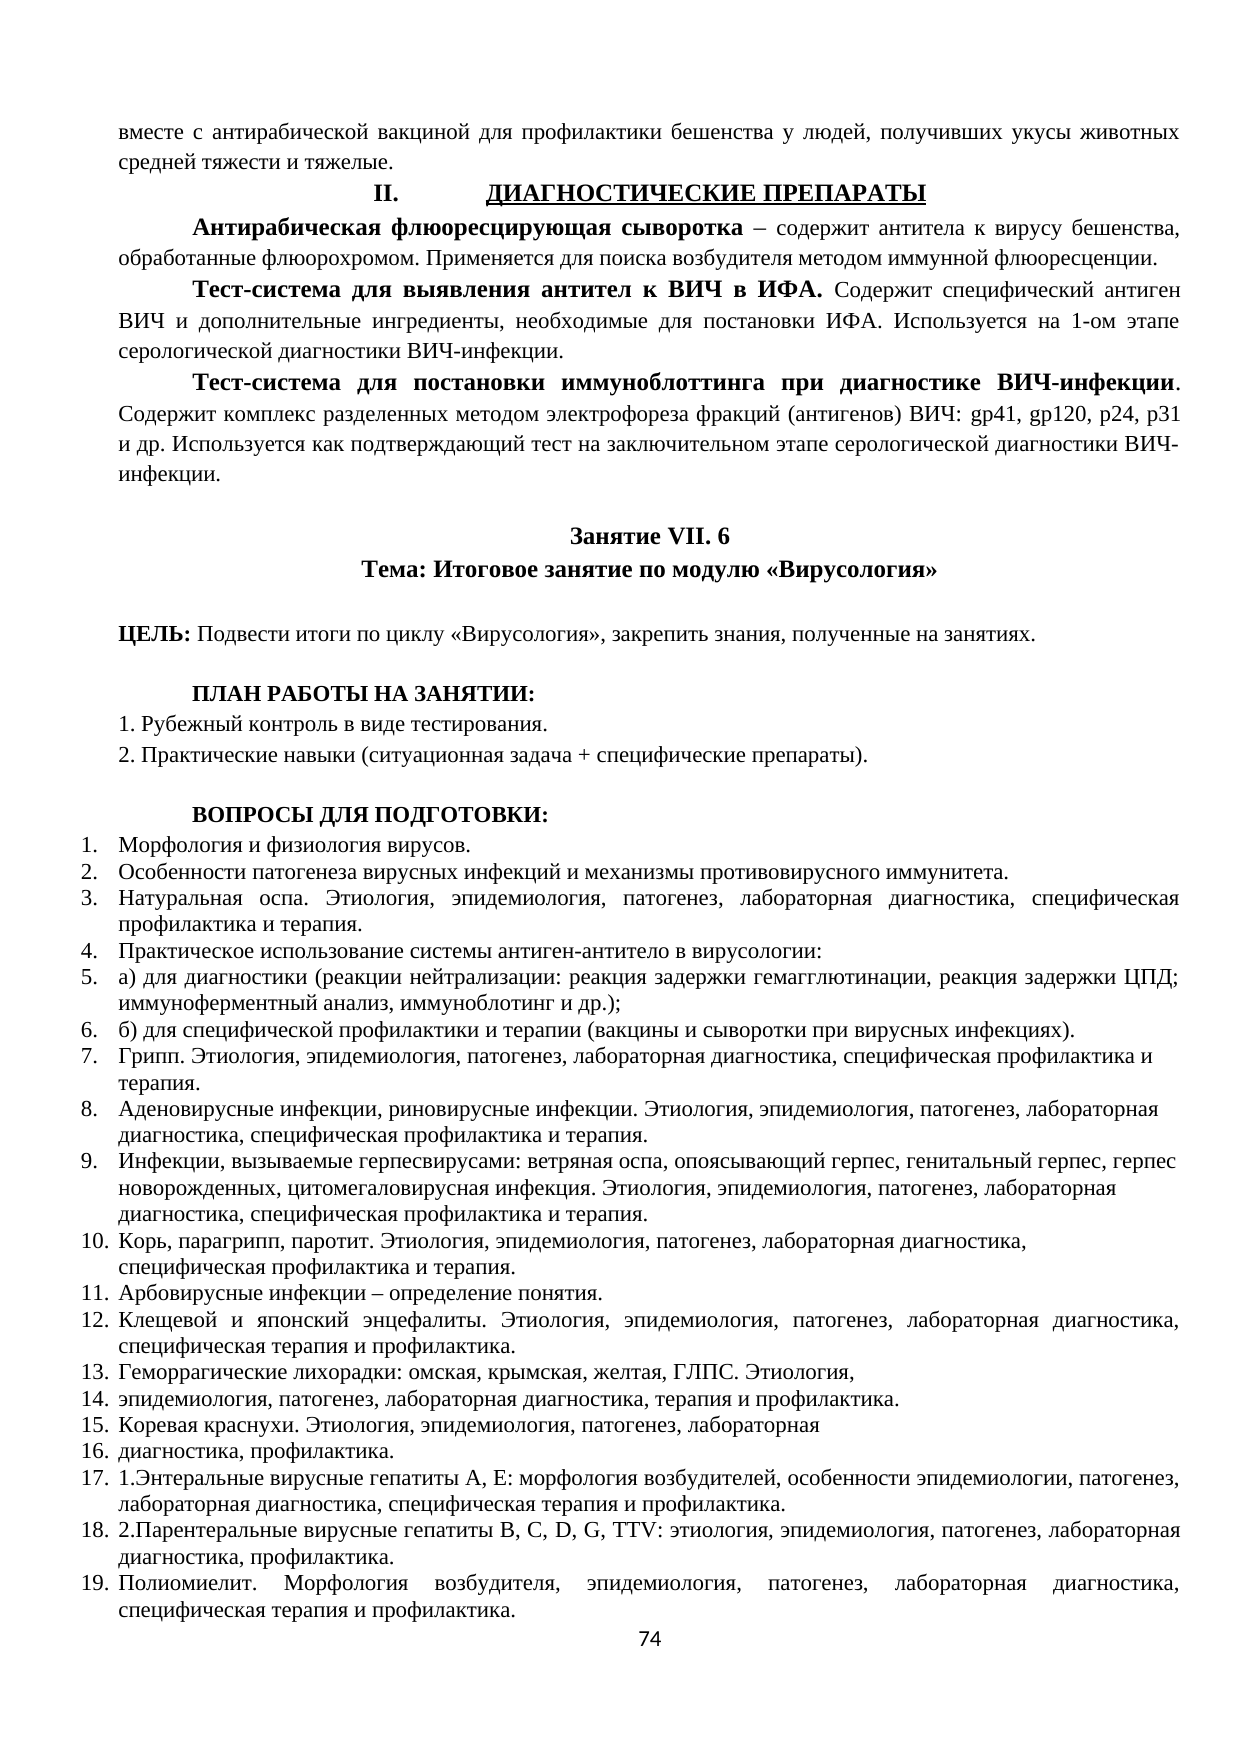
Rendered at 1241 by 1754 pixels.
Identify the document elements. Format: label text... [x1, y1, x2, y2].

list 2.Парентеральные вирусные гепатиты В, С, D, G, TTV: этиология, эпидемиология, патогенез, лабораторная диагностика, профилактика. [81, 1517, 1181, 1569]
text Тема: Итоговое занятие по модулю «Вирусология» [118, 554, 1181, 583]
list Практическое использование системы антиген-антитело в вирусологии: [81, 937, 1181, 963]
text 1. Рубежный контроль в виде тестирования. [118, 711, 1181, 737]
list Геморрагические лихорадки: омская, крымская, желтая, ГЛПС. Этиология, [81, 1358, 1181, 1385]
text ВОПРОСЫ ДЛЯ ПОДГОТОВКИ: [118, 801, 1181, 827]
list Грипп. Этиология, эпидемиология, патогенез, лабораторная диагностика, специфическая профилактика и терапия. [81, 1042, 1181, 1095]
text ПЛАН РАБОТЫ НА ЗАНЯТИИ: [118, 680, 1181, 707]
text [118, 118, 1181, 175]
list диагностика, профилактика. [81, 1437, 1181, 1464]
list Особенности патогенеза вирусных инфекций и механизмы противовирусного иммунитета. [81, 858, 1181, 884]
list Клещевой и японский энцефалиты. Этиология, эпидемиология, патогенез, лабораторная диагностика, специфическая терапия и профилактика. [81, 1306, 1181, 1358]
list Диагностические препараты [118, 178, 1181, 207]
list Арбовирусные инфекции – определение понятия. [81, 1279, 1181, 1306]
list Аденовирусные инфекции, риновирусные инфекции. Этиология, эпидемиология, патогенез, лабораторная диагностика, специфическая профилактика и терапия. [81, 1095, 1181, 1148]
text Тест-система для постановки иммуноблоттинга при диагностике ВИЧ-инфекции. Содержит комплекс разделенных методом электрофореза фракций (антигенов) ВИЧ: gр41, gр120, р24, р31 и др. Используется как подтверждающий тест на заключительном этапе серологической диагностики ВИЧ-инфекции. [118, 367, 1181, 487]
list Коревая краснухи. Этиология, эпидемиология, патогенез, лабораторная [81, 1411, 1181, 1437]
text Тест-система для выявления антител к ВИЧ в ИФА. Содержит специфический антиген ВИЧ и дополнительные ингредиенты, необходимые для постановки ИФА. Используется на 1-ом этапе серологической диагностики ВИЧ-инфекции. [118, 274, 1181, 363]
list Морфология и физиология вирусов. [81, 831, 1181, 858]
list Полиомиелит. Морфология возбудителя, эпидемиология, патогенез, лабораторная диагностика, специфическая терапия и профилактика. [81, 1569, 1181, 1622]
list Инфекции, вызываемые герпесвирусами: ветряная оспа, опоясывающий герпес, генитальный герпес, герпес новорожденных, цитомегаловирусная инфекция. Этиология, эпидемиология, патогенез, лабораторная диагностика, специфическая профилактика и терапия. [81, 1148, 1181, 1227]
text Занятие VII. 6 [118, 521, 1181, 549]
list эпидемиология, патогенез, лабораторная диагностика, терапия и профилактика. [81, 1385, 1181, 1411]
list Натуральная оспа. Этиология, эпидемиология, патогенез, лабораторная диагностика, специфическая профилактика и терапия. [81, 884, 1181, 937]
list а) для диагностики (реакции нейтрализации: реакция задержки гемагглютинации, реакция задержки ЦПД; иммуноферментный анализ, иммуноблотинг и др.); [81, 963, 1181, 1016]
text 2. Практические навыки (ситуационная задача + специфические препараты). [118, 741, 1181, 767]
list Корь, парагрипп, паротит. Этиология, эпидемиология, патогенез, лабораторная диагностика, специфическая профилактика и терапия. [81, 1227, 1181, 1279]
list 1.Энтеральные вирусные гепатиты А, Е: морфология возбудителей, особенности эпидемиологии, патогенез, лабораторная диагностика, специфическая терапия и профилактика. [81, 1464, 1181, 1517]
list б) для специфической профилактики и терапии (вакцины и сыворотки при вирусных инфекциях). [81, 1016, 1181, 1042]
text Антирабическая флюоресцирующая сыворотка – содержит антитела к вирусу бешенства, обработанные флюорохромом. Применяется для поиска возбудителя методом иммунной флюоресценции. [118, 212, 1181, 271]
text ЦЕЛЬ: Подвести итоги по циклу «Вирусология», закрепить знания, полученные на занятиях. [118, 620, 1181, 646]
